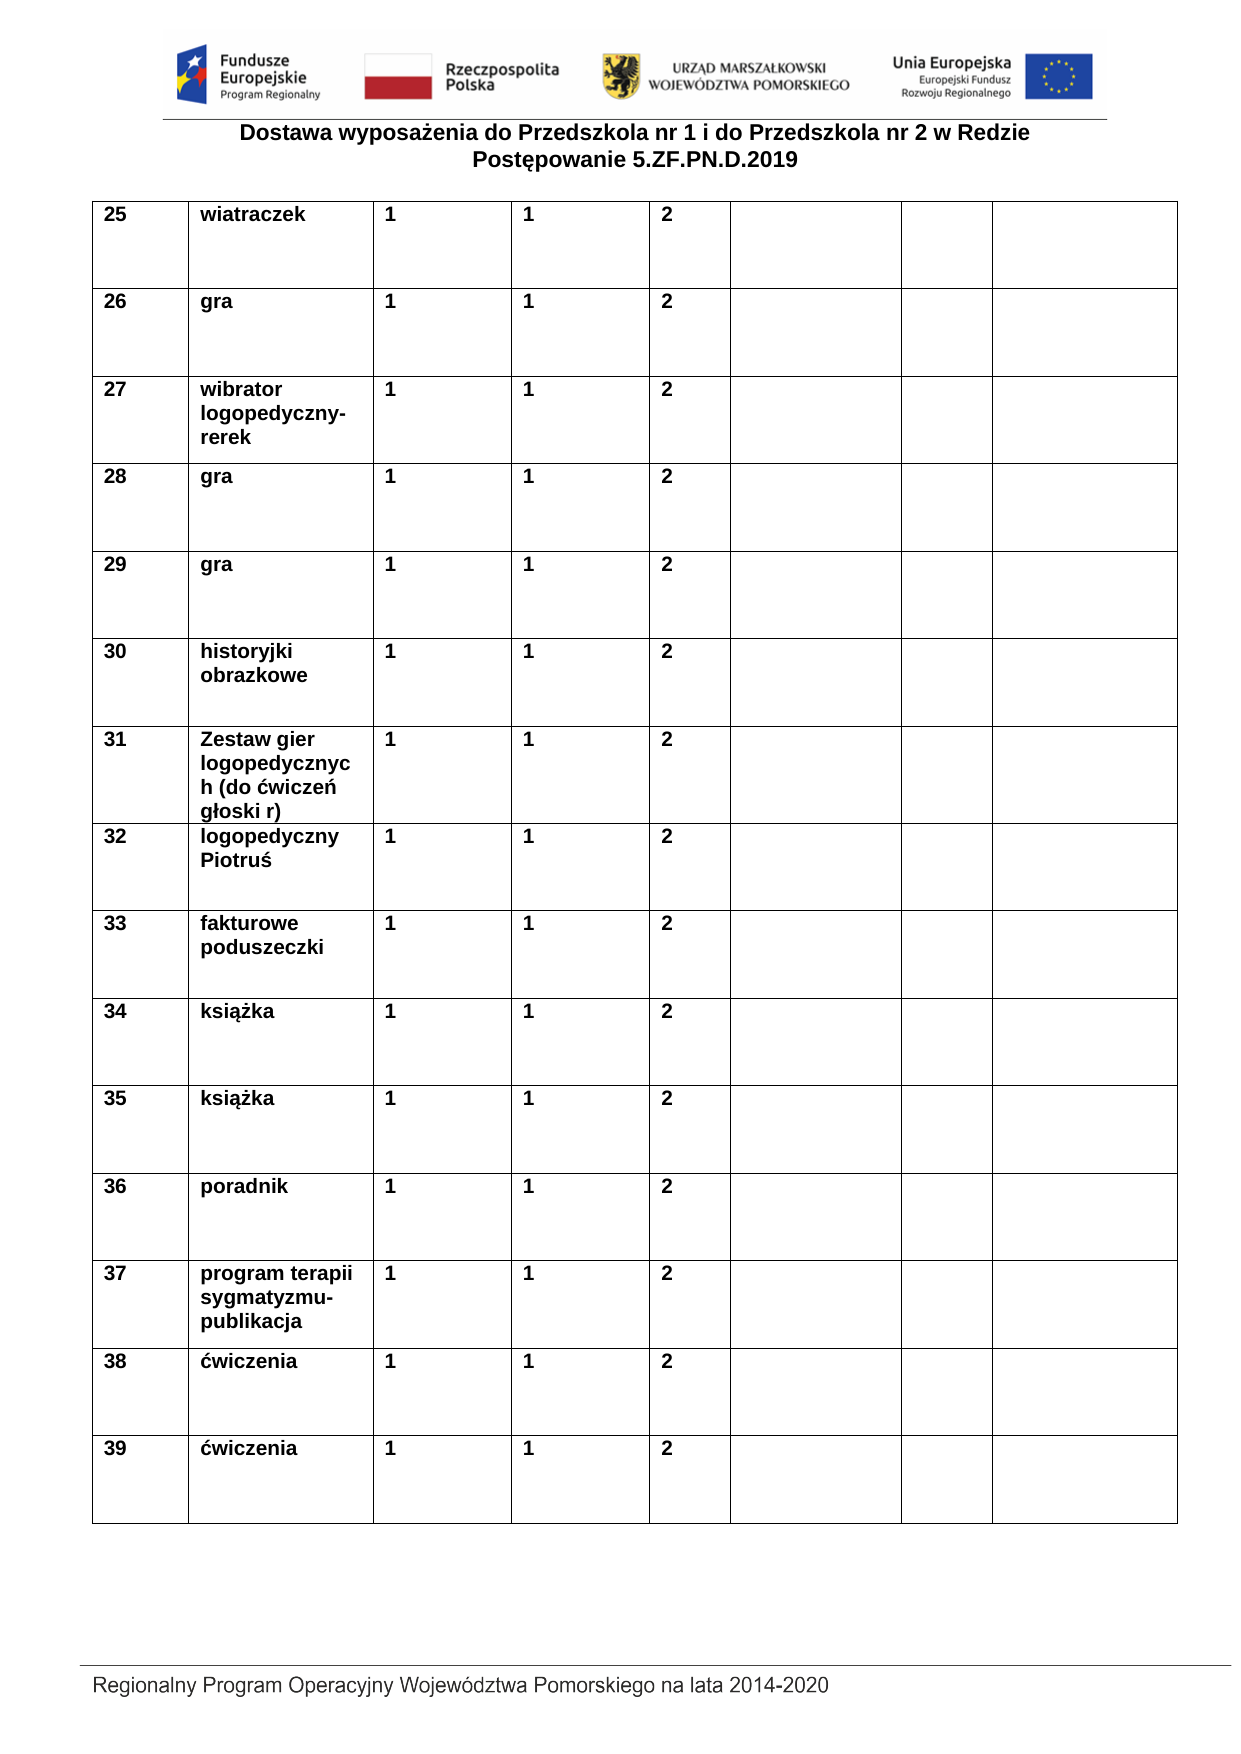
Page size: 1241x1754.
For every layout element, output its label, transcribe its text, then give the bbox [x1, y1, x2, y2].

table_cell [993, 999, 1177, 1085]
table_cell wiatraczek [189, 202, 373, 288]
table_cell 33 [93, 911, 188, 997]
table_cell [902, 999, 992, 1085]
table_cell [993, 911, 1177, 997]
table_cell [993, 552, 1177, 638]
table_cell 1 [374, 1174, 511, 1260]
table_cell 2 [650, 1261, 730, 1347]
table_cell 2 [650, 639, 730, 726]
table_cell [731, 999, 901, 1085]
table_cell 2 [650, 824, 730, 910]
table_cell [902, 911, 992, 997]
table_cell 1 [374, 464, 511, 551]
table_cell 1 [512, 639, 649, 726]
table_cell 2 [650, 1174, 730, 1260]
table_cell [902, 552, 992, 638]
table_cell 1 [374, 202, 511, 288]
table_cell [902, 377, 992, 463]
table_cell program terapii sygmatyzmu- publikacja [189, 1261, 373, 1347]
table_cell 1 [374, 999, 511, 1085]
table_cell 36 [93, 1174, 188, 1260]
table_cell [993, 1086, 1177, 1172]
table_cell 32 [93, 824, 188, 910]
table_cell 1 [512, 464, 649, 551]
table_cell [731, 824, 901, 910]
table_cell logopedyczny Piotruś [189, 824, 373, 910]
table_cell [731, 1261, 901, 1347]
table_cell [993, 289, 1177, 376]
table_cell 2 [650, 911, 730, 997]
table_cell 1 [374, 289, 511, 376]
table_cell [902, 1349, 992, 1435]
table_cell 2 [650, 552, 730, 638]
table_cell 2 [650, 202, 730, 288]
table_cell [731, 1086, 901, 1172]
table_cell [731, 1349, 901, 1435]
table_cell 1 [512, 1086, 649, 1172]
table_cell 37 [93, 1261, 188, 1347]
table_cell [731, 552, 901, 638]
table_cell [731, 639, 901, 726]
table_cell 1 [374, 639, 511, 726]
table_cell [993, 1174, 1177, 1260]
table_cell [993, 824, 1177, 910]
table_cell [993, 377, 1177, 463]
table_cell 1 [512, 727, 649, 822]
picture [79, 1665, 1232, 1697]
table_cell książka [189, 1086, 373, 1172]
table_cell [902, 1436, 992, 1522]
table_cell 1 [374, 1436, 511, 1522]
table_cell 2 [650, 1349, 730, 1435]
table_cell [993, 202, 1177, 288]
table_cell 1 [512, 377, 649, 463]
table_cell 2 [650, 999, 730, 1085]
table_cell 1 [374, 1086, 511, 1172]
table_cell ćwiczenia [189, 1436, 373, 1522]
table_cell gra [189, 464, 373, 551]
table_cell 1 [512, 1436, 649, 1522]
table_cell Zestaw gier logopedycznych (do ćwiczeń głoski r) [189, 727, 373, 822]
table_cell historyjki obrazkowe [189, 639, 373, 726]
table_cell 30 [93, 639, 188, 726]
table_cell [902, 727, 992, 822]
table_cell 34 [93, 999, 188, 1085]
table_cell [731, 911, 901, 997]
table_cell 29 [93, 552, 188, 638]
table_cell [731, 1436, 901, 1522]
table_cell [902, 202, 992, 288]
table_cell 1 [374, 552, 511, 638]
table_cell [902, 639, 992, 726]
table_cell 1 [374, 377, 511, 463]
table_cell [902, 1086, 992, 1172]
table_cell [731, 377, 901, 463]
table_cell wibrator logopedyczny- rerek [189, 377, 373, 463]
table_cell [731, 727, 901, 822]
table_cell gra [189, 552, 373, 638]
table_cell [993, 1349, 1177, 1435]
picture [162, 29, 1108, 120]
table_cell 27 [93, 377, 188, 463]
table_cell [902, 824, 992, 910]
table_cell 31 [93, 727, 188, 822]
table_cell [731, 202, 901, 288]
table_cell [902, 464, 992, 551]
table_cell poradnik [189, 1174, 373, 1260]
table_cell 1 [374, 911, 511, 997]
table_cell 2 [650, 1086, 730, 1172]
table_cell [993, 1436, 1177, 1522]
table_cell [902, 289, 992, 376]
table_cell 1 [512, 1174, 649, 1260]
table_cell 1 [374, 824, 511, 910]
table_cell 2 [650, 727, 730, 822]
table_cell [993, 464, 1177, 551]
table_cell [731, 289, 901, 376]
table_cell 1 [512, 552, 649, 638]
table_cell 28 [93, 464, 188, 551]
table_cell 1 [512, 999, 649, 1085]
table_cell 39 [93, 1436, 188, 1522]
table_cell 35 [93, 1086, 188, 1172]
table_cell fakturowe poduszeczki [189, 911, 373, 997]
table_cell [993, 1261, 1177, 1347]
table_cell książka [189, 999, 373, 1085]
table_cell 1 [512, 289, 649, 376]
table_cell 2 [650, 1436, 730, 1522]
table_cell 1 [374, 1261, 511, 1347]
table_cell 25 [93, 202, 188, 288]
table_cell [993, 639, 1177, 726]
table_cell 1 [512, 824, 649, 910]
table_cell [902, 1174, 992, 1260]
table_cell [902, 1261, 992, 1347]
table_cell gra [189, 289, 373, 376]
table_cell 26 [93, 289, 188, 376]
table_cell 1 [512, 1349, 649, 1435]
table_cell ćwiczenia [189, 1349, 373, 1435]
table_cell 1 [512, 911, 649, 997]
table_cell 1 [374, 727, 511, 822]
table_cell 2 [650, 377, 730, 463]
table_cell 38 [93, 1349, 188, 1435]
table_cell 1 [512, 202, 649, 288]
table_cell 1 [374, 1349, 511, 1435]
table_cell [731, 1174, 901, 1260]
table_cell 1 [512, 1261, 649, 1347]
table_cell 2 [650, 289, 730, 376]
table_cell [993, 727, 1177, 822]
table_cell [731, 464, 901, 551]
table_cell 2 [650, 464, 730, 551]
